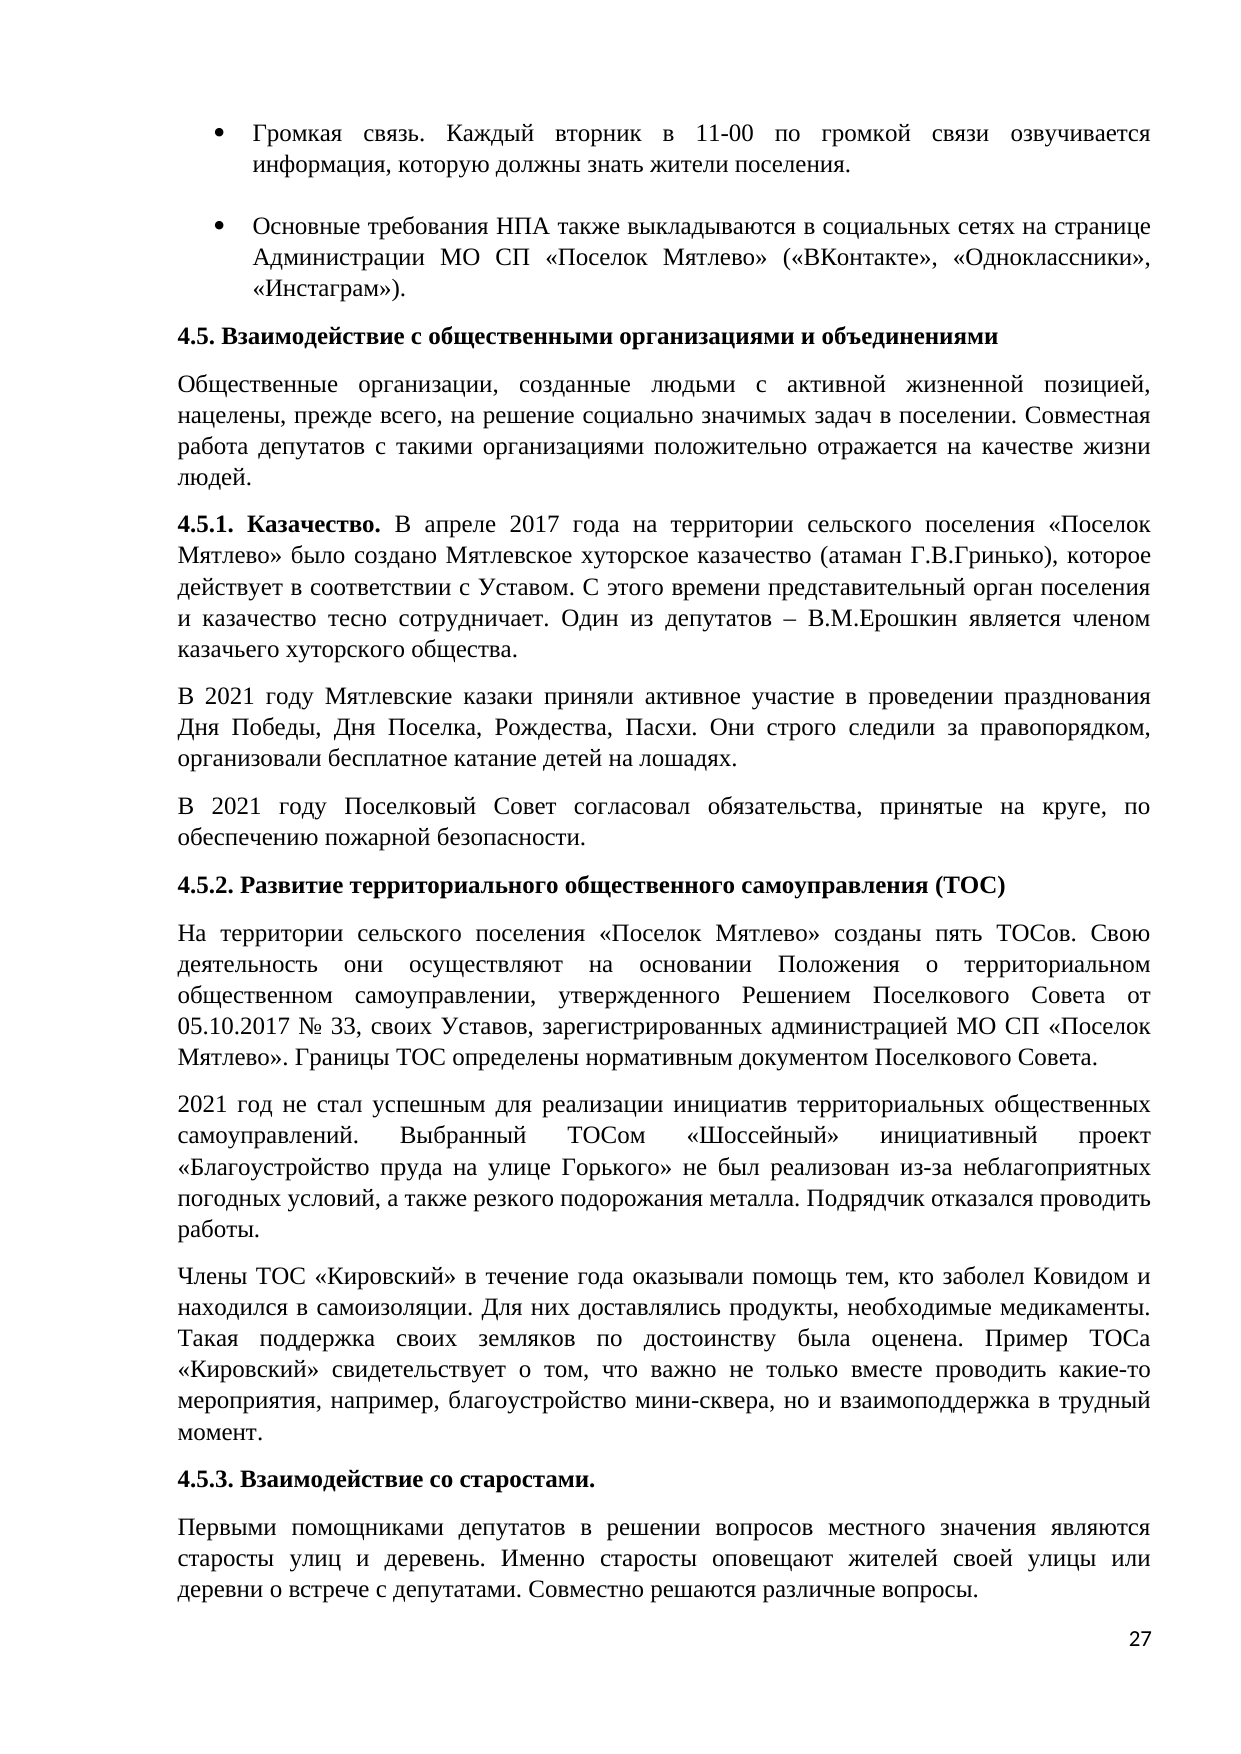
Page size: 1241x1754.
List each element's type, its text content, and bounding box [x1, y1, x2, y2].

text Члены ТОС «Кировский» в течение года оказывали помощь тем, кто заболел Ковидом и находился в самоизоляции. Для них доставлялись продукты, необходимые медикаменты. Такая поддержка своих земляков по достоинству была оценена. Пример ТОСа «Кировский» свидетельствует о том, что важно не только вместе проводить какие-то мероприятия, например, благоустройство мини-сквера, но и взаимоподдержка в трудный момент. [177, 1261, 1152, 1445]
list Основные требования НПА также выкладываются в социальных сетях на странице Администрации МО СП «Поселок Мятлево» («ВКонтакте», «Одноклассники», «Инстаграм»). [215, 211, 1152, 302]
text 2021 год не стал успешным для реализации инициатив территориальных общественных самоуправлений. Выбранный ТОСом «Шоссейный» инициативный проект «Благоустройство пруда на улице Горького» не был реализован из-за неблагоприятных погодных условий, а также резкого подорожания металла. Подрядчик отказался проводить работы. [177, 1089, 1152, 1242]
text 4.5.3. Взаимодействие со старостами. [177, 1464, 1152, 1493]
text На территории сельского поселения «Поселок Мятлево» созданы пять ТОСов. Свою деятельность они осуществляют на основании Положения о территориальном общественном самоуправлении, утвержденного Решением Поселкового Совета от 05.10.2017 № 33, своих Уставов, зарегистрированных администрацией МО СП «Поселок Мятлево». Границы ТОС определены нормативным документом Поселкового Совета. [177, 918, 1152, 1071]
text 4.5.2. Развитие территориального общественного самоуправления (ТОС) [177, 870, 1152, 899]
text Первыми помощниками депутатов в решении вопросов местного значения являются старосты улиц и деревень. Именно старосты оповещают жителей своей улицы или деревни о встрече с депутатами. Совместно решаются различные вопросы. [177, 1512, 1152, 1603]
text 4.5. Взаимодействие с общественными организациями и объединениями [177, 321, 1152, 350]
text В 2021 году Мятлевские казаки приняли активное участие в проведении празднования Дня Победы, Дня Поселка, Рождества, Пасхи. Они строго следили за правопорядком, организовали бесплатное катание детей на лошадях. [177, 681, 1152, 772]
list Громкая связь. Каждый вторник в 11-00 по громкой связи озвучивается информация, которую должны знать жители поселения. [215, 118, 1152, 178]
text Общественные организации, созданные людьми с активной жизненной позицией, нацелены, прежде всего, на решение социально значимых задач в поселении. Совместная работа депутатов с такими организациями положительно отражается на качестве жизни людей. [177, 369, 1152, 491]
text В 2021 году Поселковый Совет согласовал обязательства, принятые на круге, по обеспечению пожарной безопасности. [177, 791, 1152, 851]
text 4.5.1. Казачество. В апреле 2017 года на территории сельского поселения «Поселок Мятлево» было создано Мятлевское хуторское казачество (атаман Г.В.Гринько), которое действует в соответствии с Уставом. С этого времени представительный орган поселения и казачество тесно сотрудничает. Один из депутатов – В.М.Ерошкин является членом казачьего хуторского общества. [177, 509, 1152, 662]
